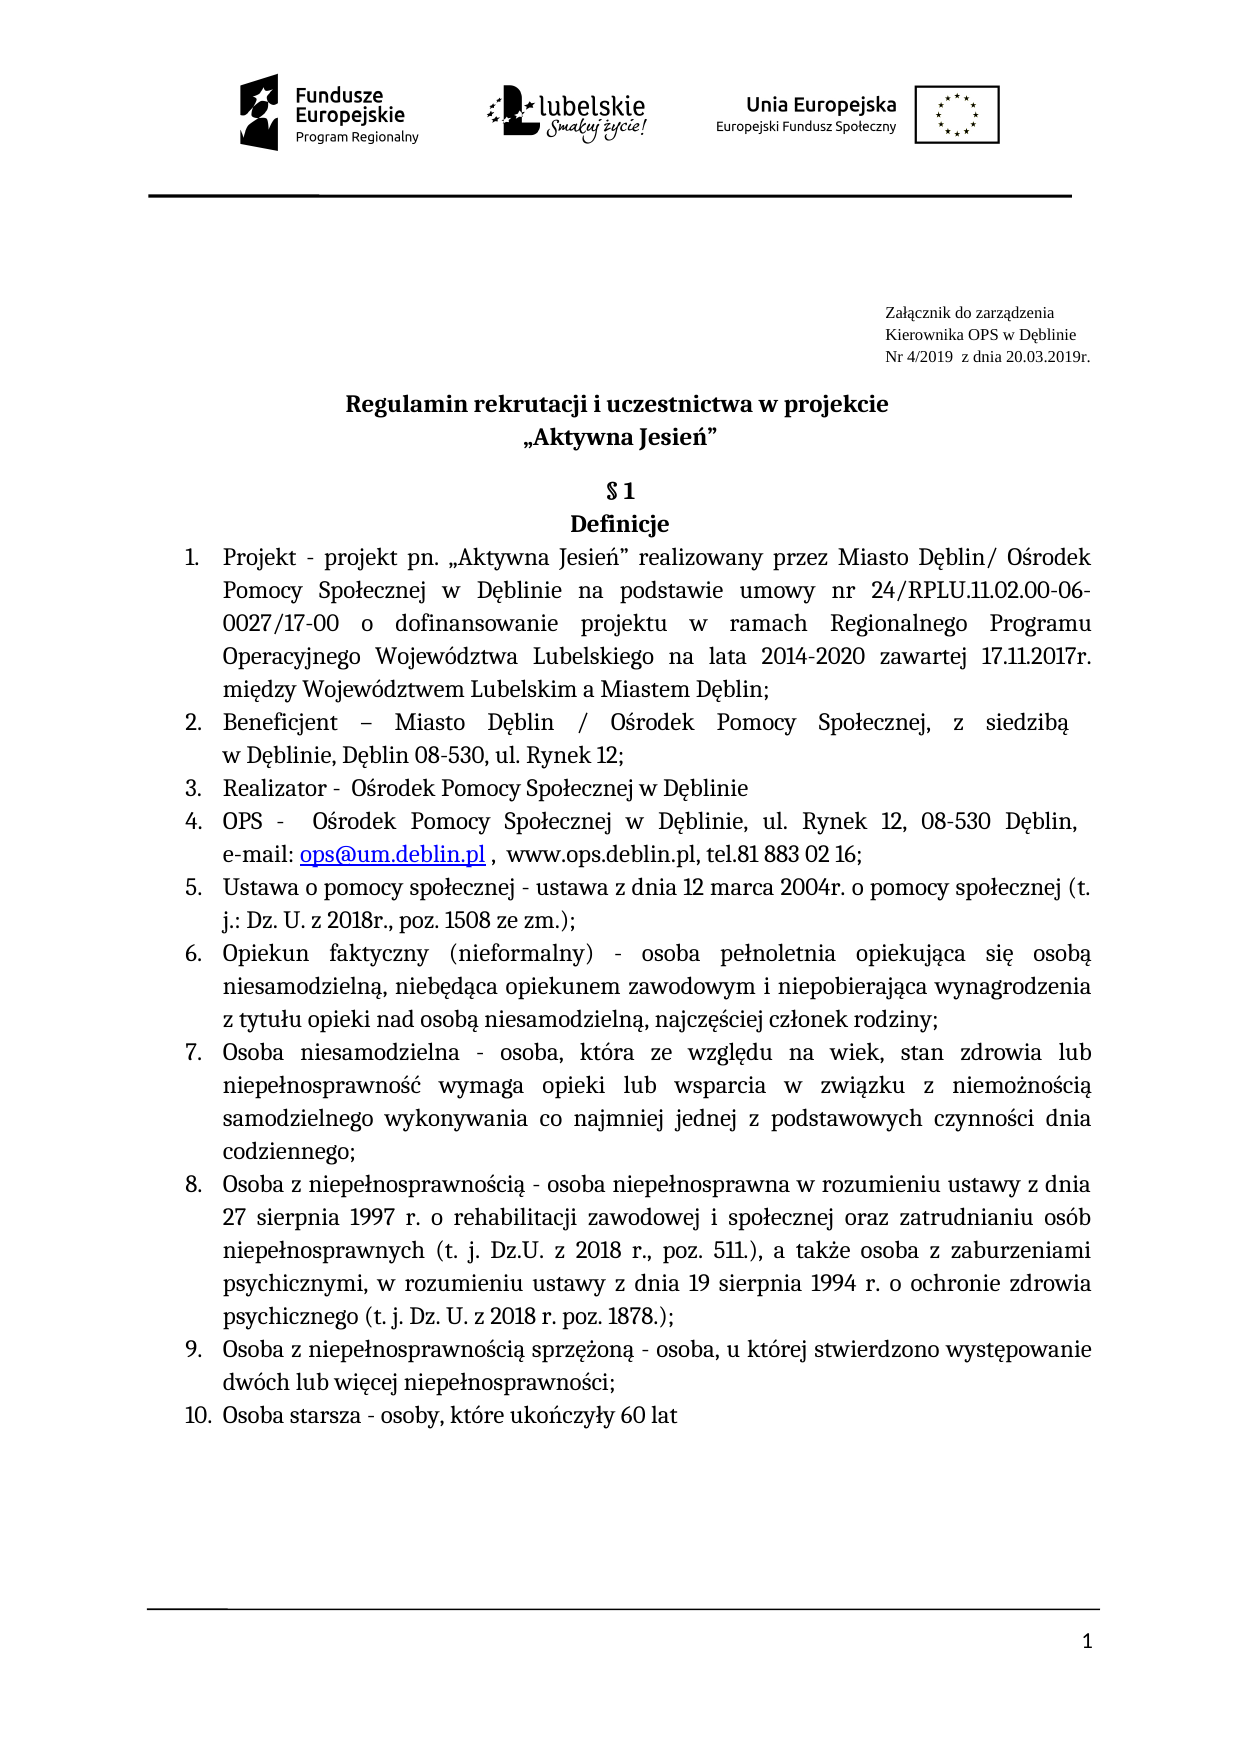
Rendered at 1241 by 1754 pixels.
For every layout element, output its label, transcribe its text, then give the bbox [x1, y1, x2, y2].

list Realizator - Ośrodek Pomocy Społecznej w Dęblinie [185, 774, 1093, 803]
list Ustawa o pomocy społecznej - ustawa z dnia 12 marca 2004r. o pomocy społecznej (t. j.: Dz. U. z 2018r., poz. 1508 ze zm.); [185, 873, 1093, 935]
picture [240, 73, 1000, 151]
list Beneficjent – Miasto Dęblin / Ośrodek Pomocy Społecznej, z siedzibą w Dęblinie, Dęblin 08-530, ul. Rynek 12; [185, 708, 1093, 769]
list Projekt - projekt pn. „Aktywna Jesień” realizowany przez Miasto Dęblin/ Ośrodek Pomocy Społecznej w Dęblinie na podstawie umowy nr 24/RPLU.11.02.00-06-0027/17-00 o dofinansowanie projektu w ramach Regionalnego Programu Operacyjnego Województwa Lubelskiego na lata 2014-2020 zawartej 17.11.2017r. między Województwem Lubelskim a Miastem Dęblin; [185, 543, 1093, 703]
list Opiekun faktyczny (nieformalny) - osoba pełnoletnia opiekująca się osobą niesamodzielną, niebędąca opiekunem zawodowym i niepobierająca wynagrodzenia z tytułu opieki nad osobą niesamodzielną, najczęściej członek rodziny; [185, 939, 1093, 1034]
text Definicje [148, 510, 1093, 538]
list OPS - Ośrodek Pomocy Społecznej w Dęblinie, ul. Rynek 12, 08-530 Dęblin, e-mail: ops@um.deblin.pl , www.ops.deblin.pl, tel.81 883 02 16; [185, 807, 1093, 869]
text Załącznik do zarządzenia Kierownika OPS w Dęblinie Nr 4/2019 z dnia 20.03.2019r. [885, 303, 1093, 366]
list Osoba starsza - osoby, które ukończyły 60 lat [185, 1401, 1093, 1430]
text Regulamin rekrutacji i uczestnictwa w projekcie „Aktywna Jesień” [148, 390, 1093, 452]
text § 1 [148, 477, 1093, 505]
list Osoba z niepełnosprawnością sprzężoną - osoba, u której stwierdzono występowanie dwóch lub więcej niepełnosprawności; [185, 1335, 1093, 1397]
list Osoba z niepełnosprawnością - osoba niepełnosprawna w rozumieniu ustawy z dnia 27 sierpnia 1997 r. o rehabilitacji zawodowej i społecznej oraz zatrudnianiu osób niepełnosprawnych (t. j. Dz.U. z 2018 r., poz. 511.), a także osoba z zaburzeniami psychicznymi, w rozumieniu ustawy z dnia 19 sierpnia 1994 r. o ochronie zdrowia psychicznego (t. j. Dz. U. z 2018 r. poz. 1878.); [185, 1170, 1093, 1331]
list Osoba niesamodzielna - osoba, która ze względu na wiek, stan zdrowia lub niepełnosprawność wymaga opieki lub wsparcia w związku z niemożnością samodzielnego wykonywania co najmniej jednej z podstawowych czynności dnia codziennego; [185, 1038, 1093, 1166]
